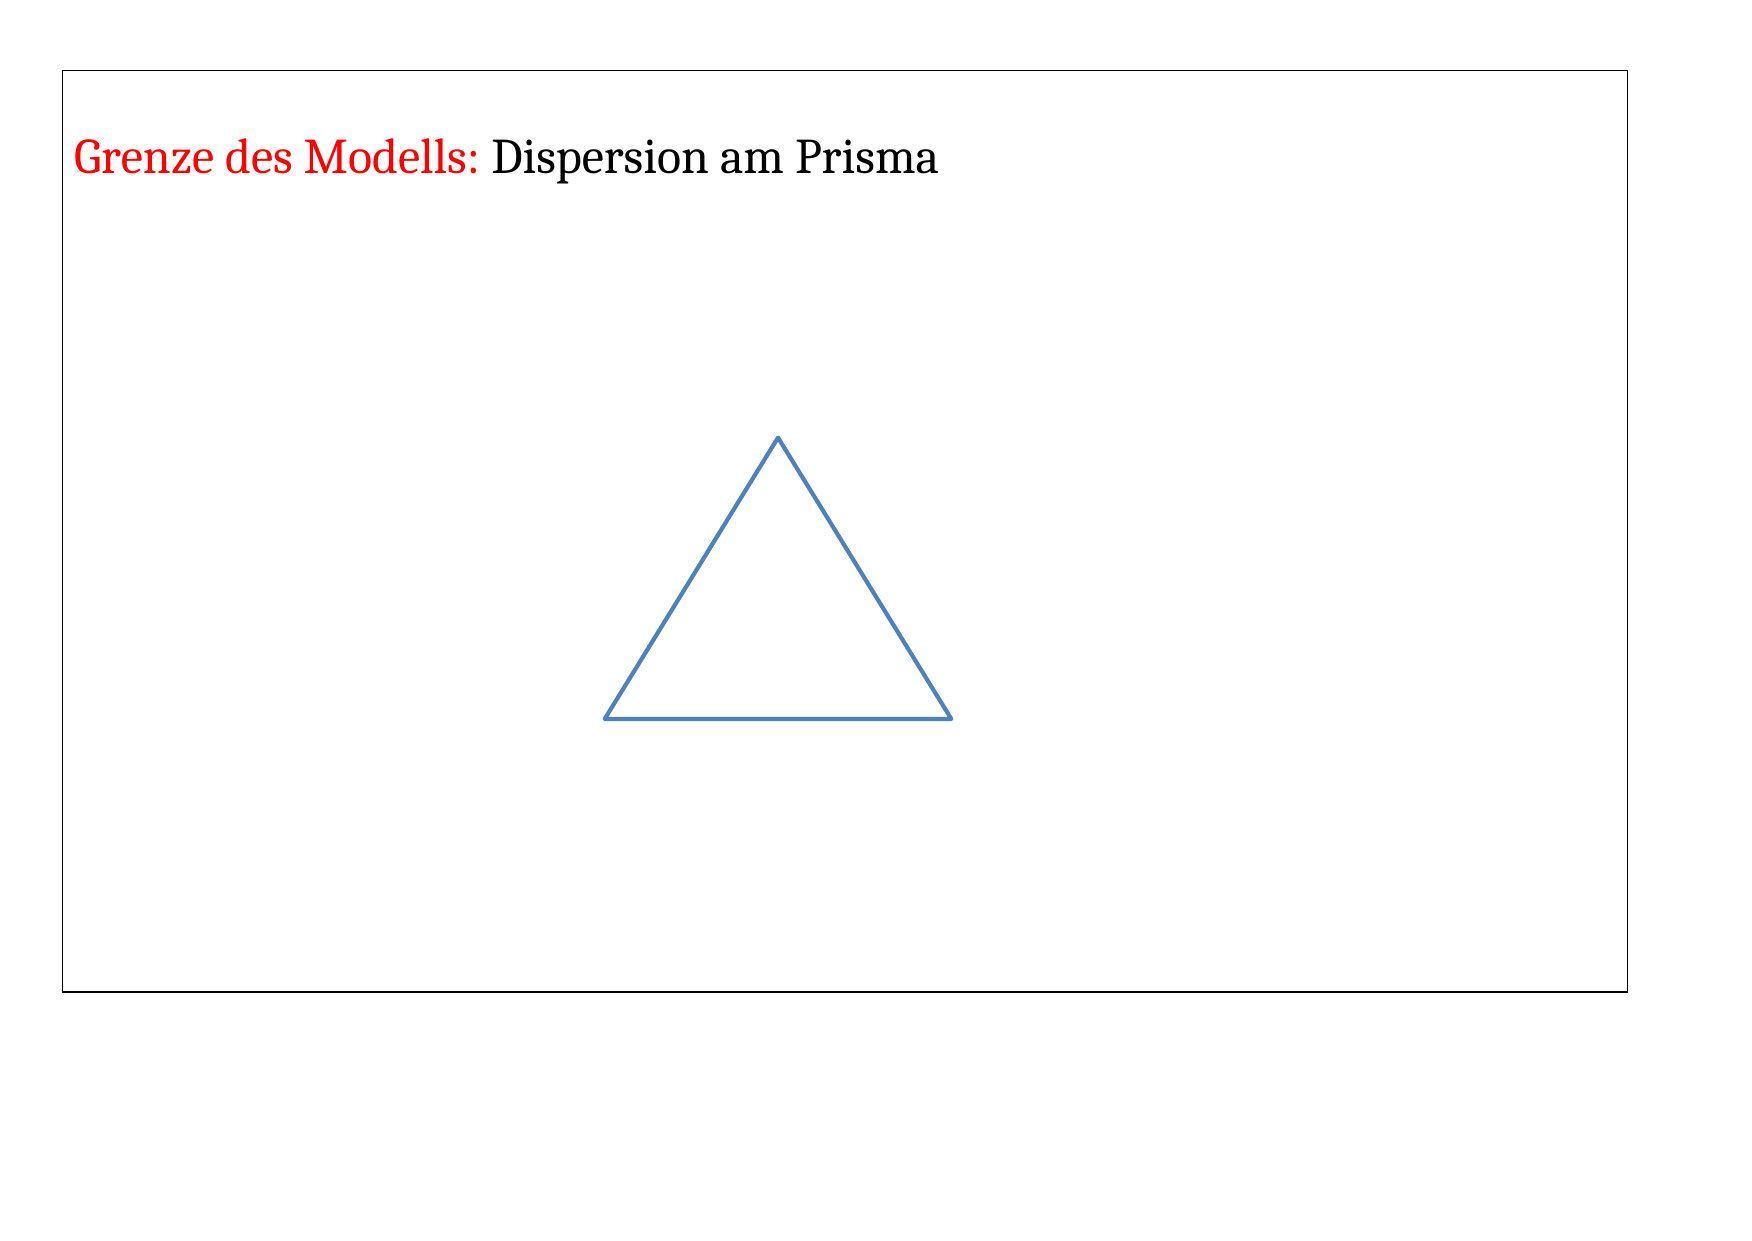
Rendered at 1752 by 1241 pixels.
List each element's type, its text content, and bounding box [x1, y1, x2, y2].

table_header Grenze des Modells: Dispersion am Prisma [63, 71, 1627, 991]
